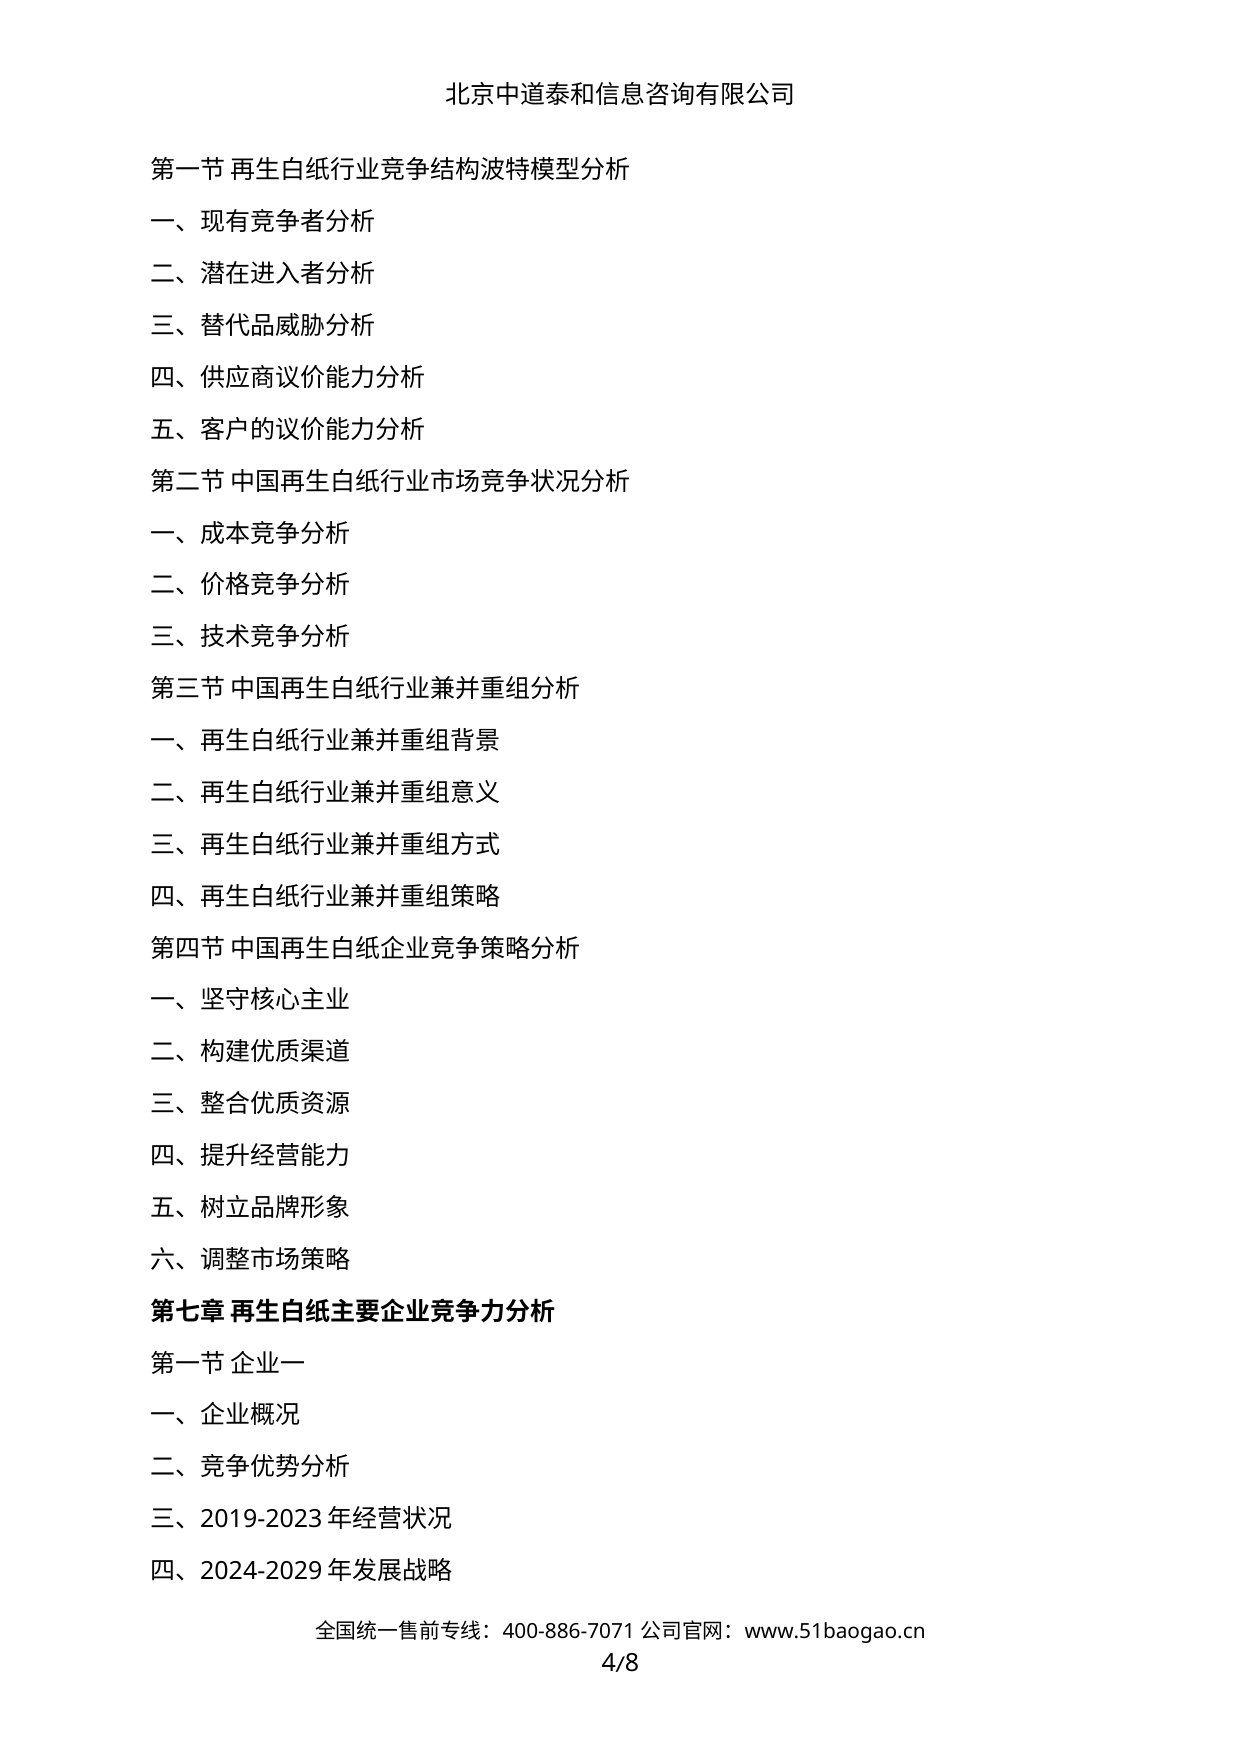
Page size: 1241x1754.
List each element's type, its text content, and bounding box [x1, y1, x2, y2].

text 二、潜在进入者分析 [150, 254, 1090, 290]
text 五、客户的议价能力分析 [150, 409, 1090, 446]
text 二、竞争优势分析 [150, 1447, 1090, 1483]
text 第七章 再生白纸主要企业竞争力分析 [150, 1291, 1090, 1327]
text 三、2019-2023年经营状况 [150, 1499, 1090, 1535]
text 第一节 再生白纸行业竞争结构波特模型分析 [150, 150, 1090, 186]
text 一、坚守核心主业 [150, 980, 1090, 1016]
text 二、再生白纸行业兼并重组意义 [150, 772, 1090, 809]
text 一、现有竞争者分析 [150, 202, 1090, 238]
text 四、再生白纸行业兼并重组策略 [150, 876, 1090, 912]
text 一、成本竞争分析 [150, 513, 1090, 549]
text 四、供应商议价能力分析 [150, 357, 1090, 394]
text 三、替代品威胁分析 [150, 306, 1090, 342]
text 五、树立品牌形象 [150, 1187, 1090, 1224]
text 二、价格竞争分析 [150, 565, 1090, 601]
text 三、再生白纸行业兼并重组方式 [150, 824, 1090, 861]
text 一、企业概况 [150, 1395, 1090, 1431]
text 一、再生白纸行业兼并重组背景 [150, 721, 1090, 757]
text 四、2024-2029年发展战略 [150, 1551, 1090, 1587]
text 三、整合优质资源 [150, 1084, 1090, 1120]
text 四、提升经营能力 [150, 1136, 1090, 1172]
text 六、调整市场策略 [150, 1239, 1090, 1276]
text 二、构建优质渠道 [150, 1032, 1090, 1068]
text 第二节 中国再生白纸行业市场竞争状况分析 [150, 461, 1090, 497]
text 三、技术竞争分析 [150, 617, 1090, 653]
text 第四节 中国再生白纸企业竞争策略分析 [150, 928, 1090, 964]
text 第三节 中国再生白纸行业兼并重组分析 [150, 669, 1090, 705]
text 第一节 企业一 [150, 1343, 1090, 1379]
